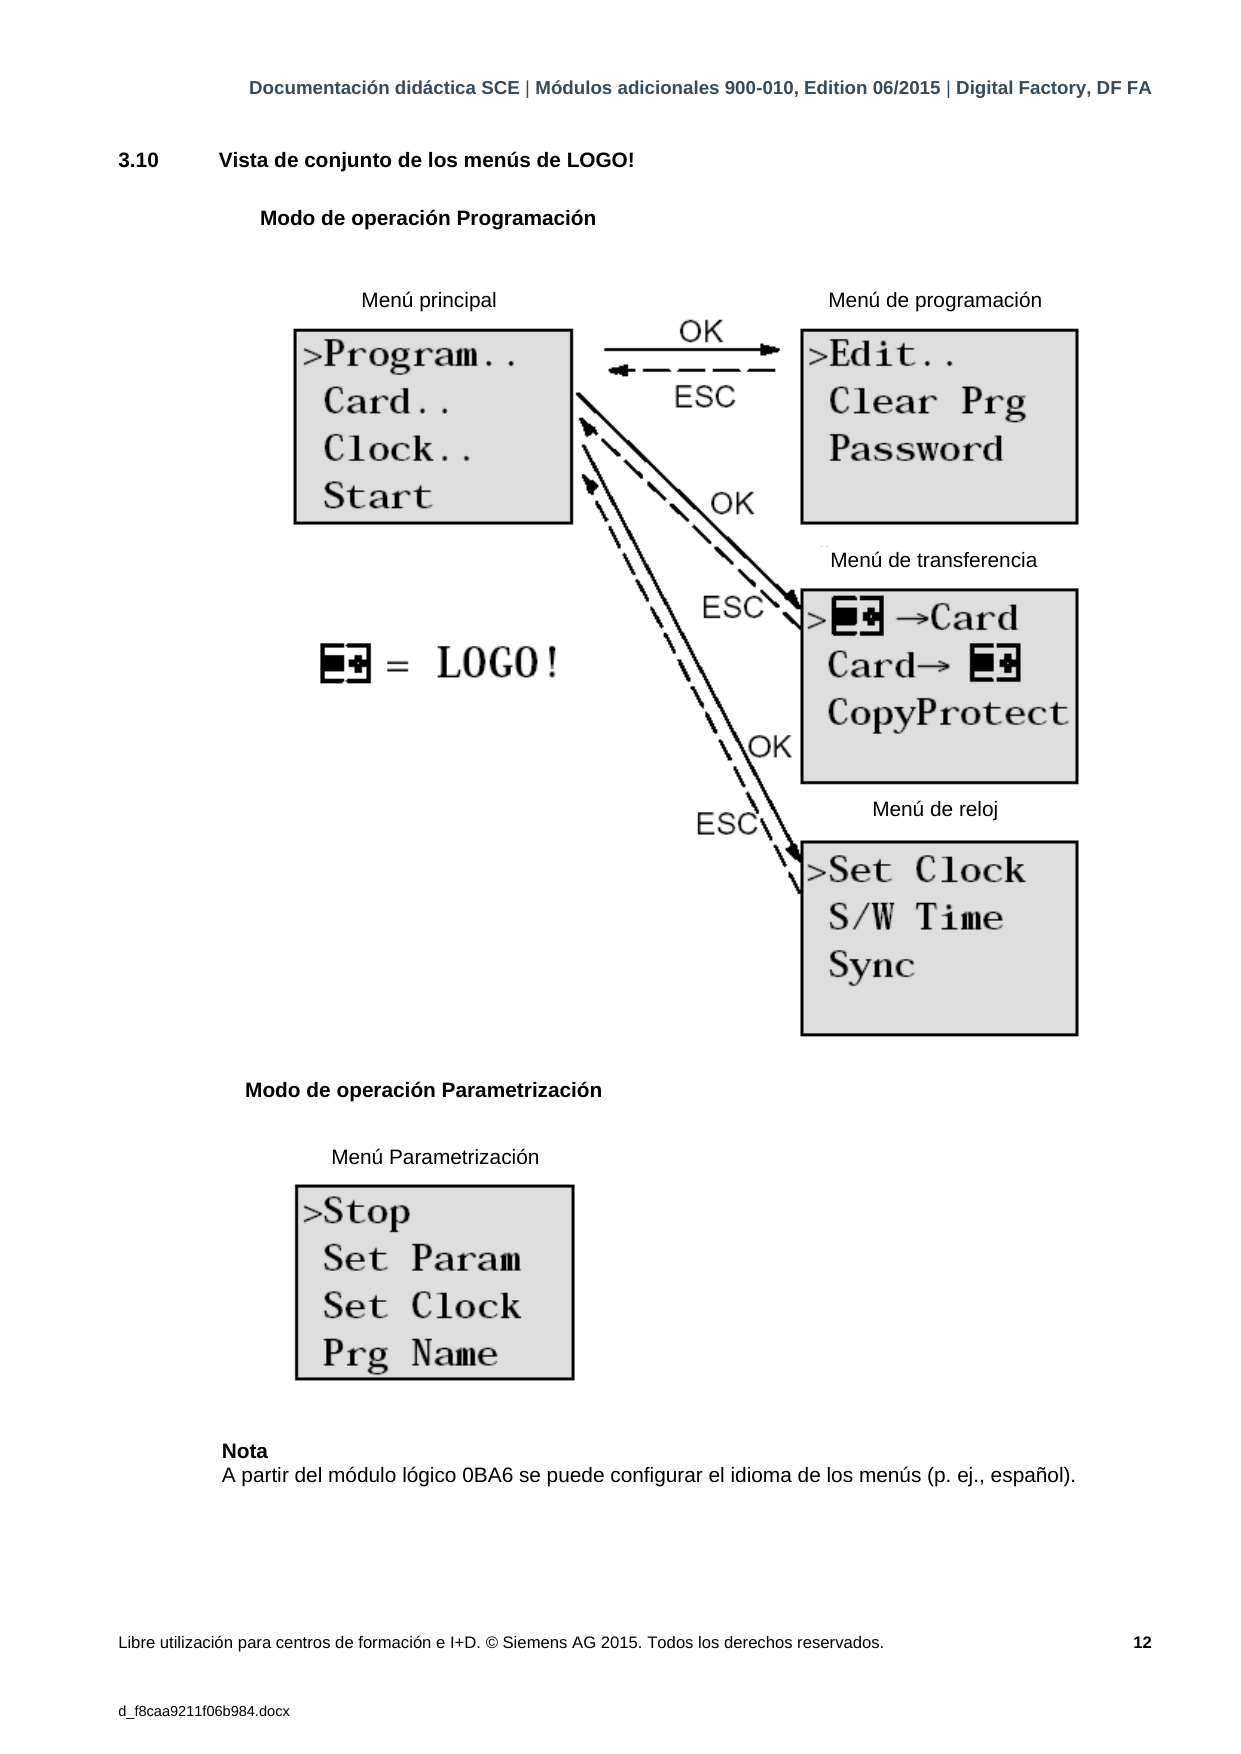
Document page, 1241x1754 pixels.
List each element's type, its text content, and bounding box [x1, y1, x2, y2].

text A partir del módulo lógico 0BA6 se puede configurar el idioma de los menús (p. ej., español). [222, 1462, 1152, 1486]
picture [221, 200, 1104, 1391]
subtitle 3.10 Vista de conjunto de los menús de LOGO! [118, 148, 1152, 172]
text Nota [222, 1438, 1152, 1462]
